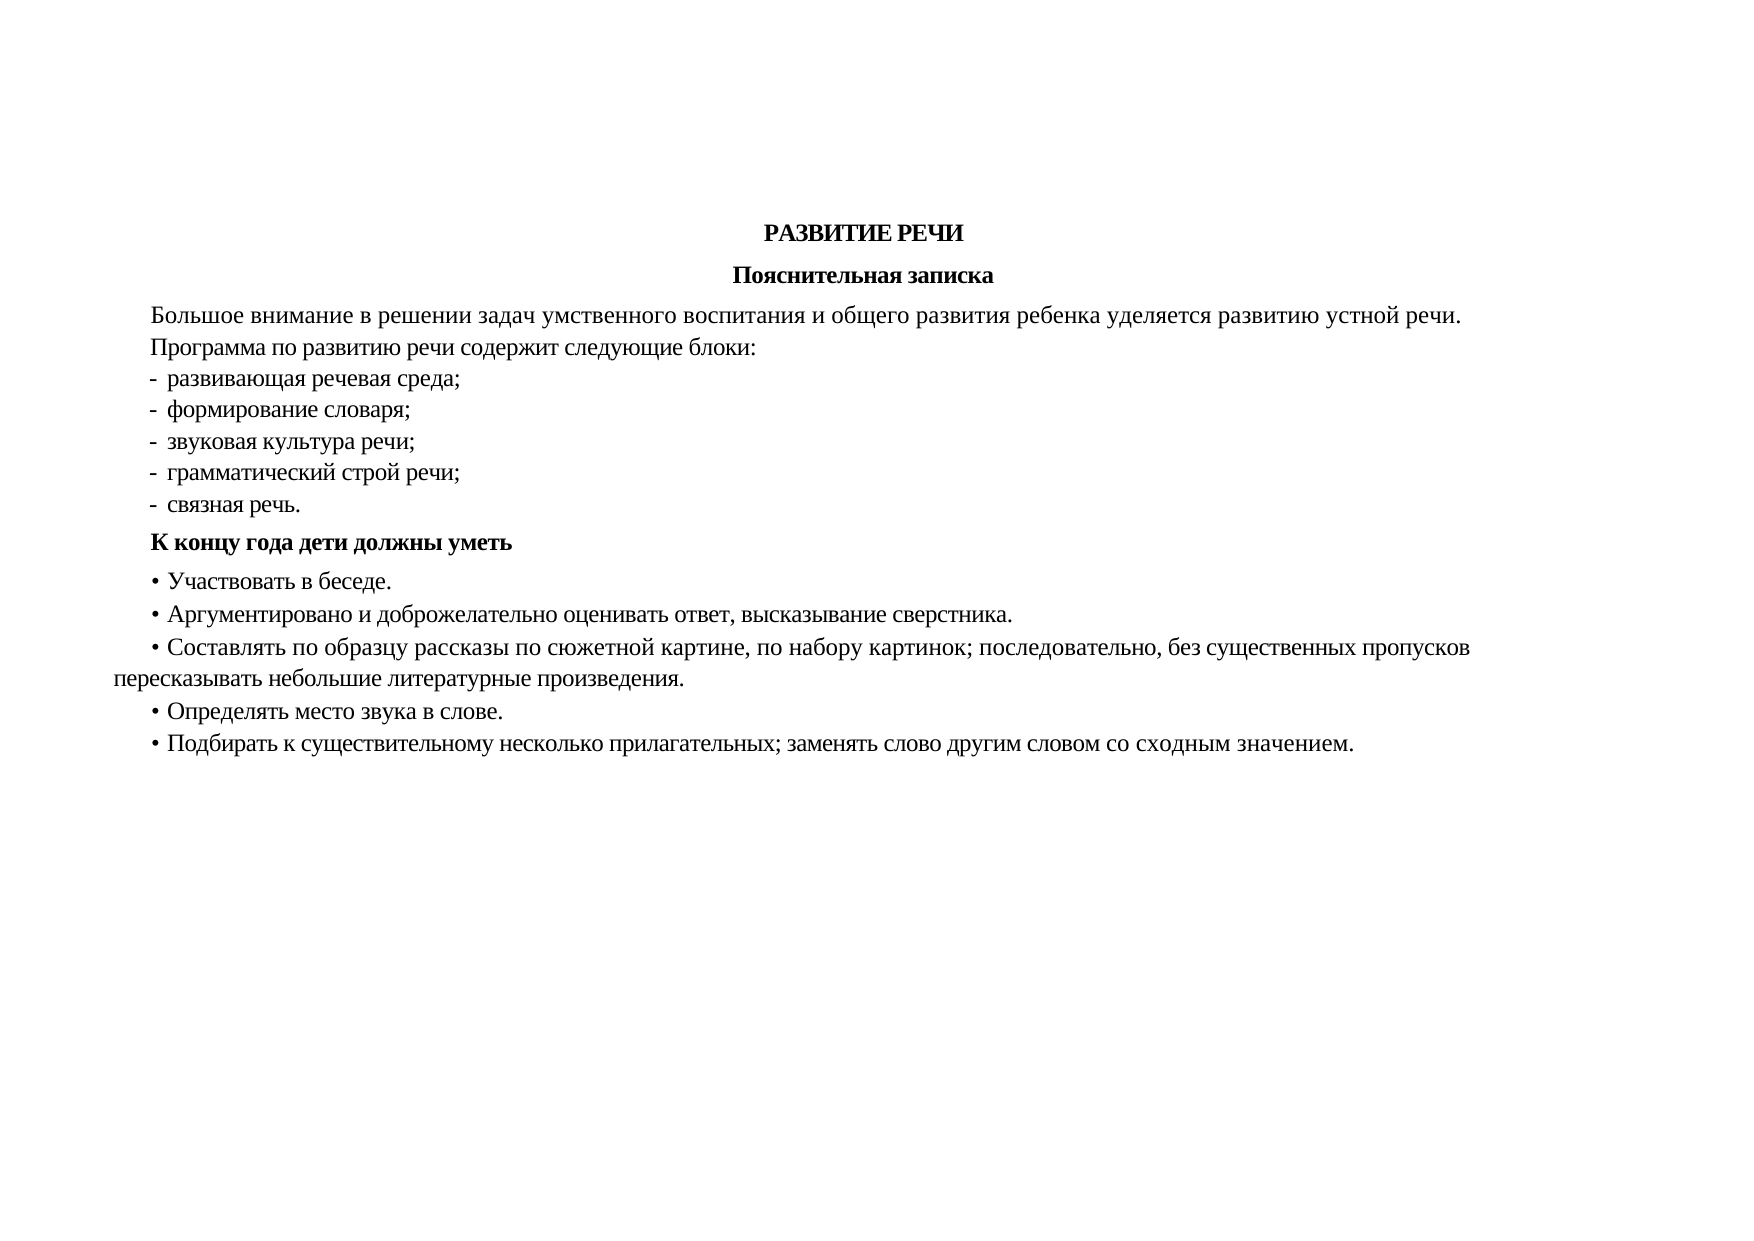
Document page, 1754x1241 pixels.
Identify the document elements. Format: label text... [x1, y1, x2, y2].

list грамматический строй речи; [149, 456, 1609, 487]
list связная речь. [149, 487, 1609, 518]
text К концу года дети должны уметь [150, 527, 1609, 555]
list развивающая речевая среда; [149, 361, 1609, 393]
list Участвовать в беседе. [151, 566, 1609, 595]
list Определять место звука в слове. [151, 694, 1609, 726]
list Составлять по образцу рассказы по сюжетной картине, по набору картинок; последовательно, без существенных пропусков пересказывать небольшие литературные произведения. [113, 631, 1609, 693]
text РАЗВИТИЕ РЕЧИ [119, 218, 1609, 247]
text Программа по развитию речи содержит следующие блоки: [150, 330, 1609, 361]
list формирование словаря; [149, 393, 1609, 424]
text Пояснительная записка [117, 260, 1609, 289]
text Большое внимание в решении задач умственного воспитания и общего развития ребенка уделяется развитию устной речи. [113, 298, 1609, 330]
list Аргументировано и доброжелательно оценивать ответ, высказывание сверстника. [151, 599, 1609, 628]
list звуковая культура речи; [149, 424, 1609, 456]
list Подбирать к существительному несколько прилагательных; заменять слово другим словом со сходным значением. [113, 726, 1609, 758]
